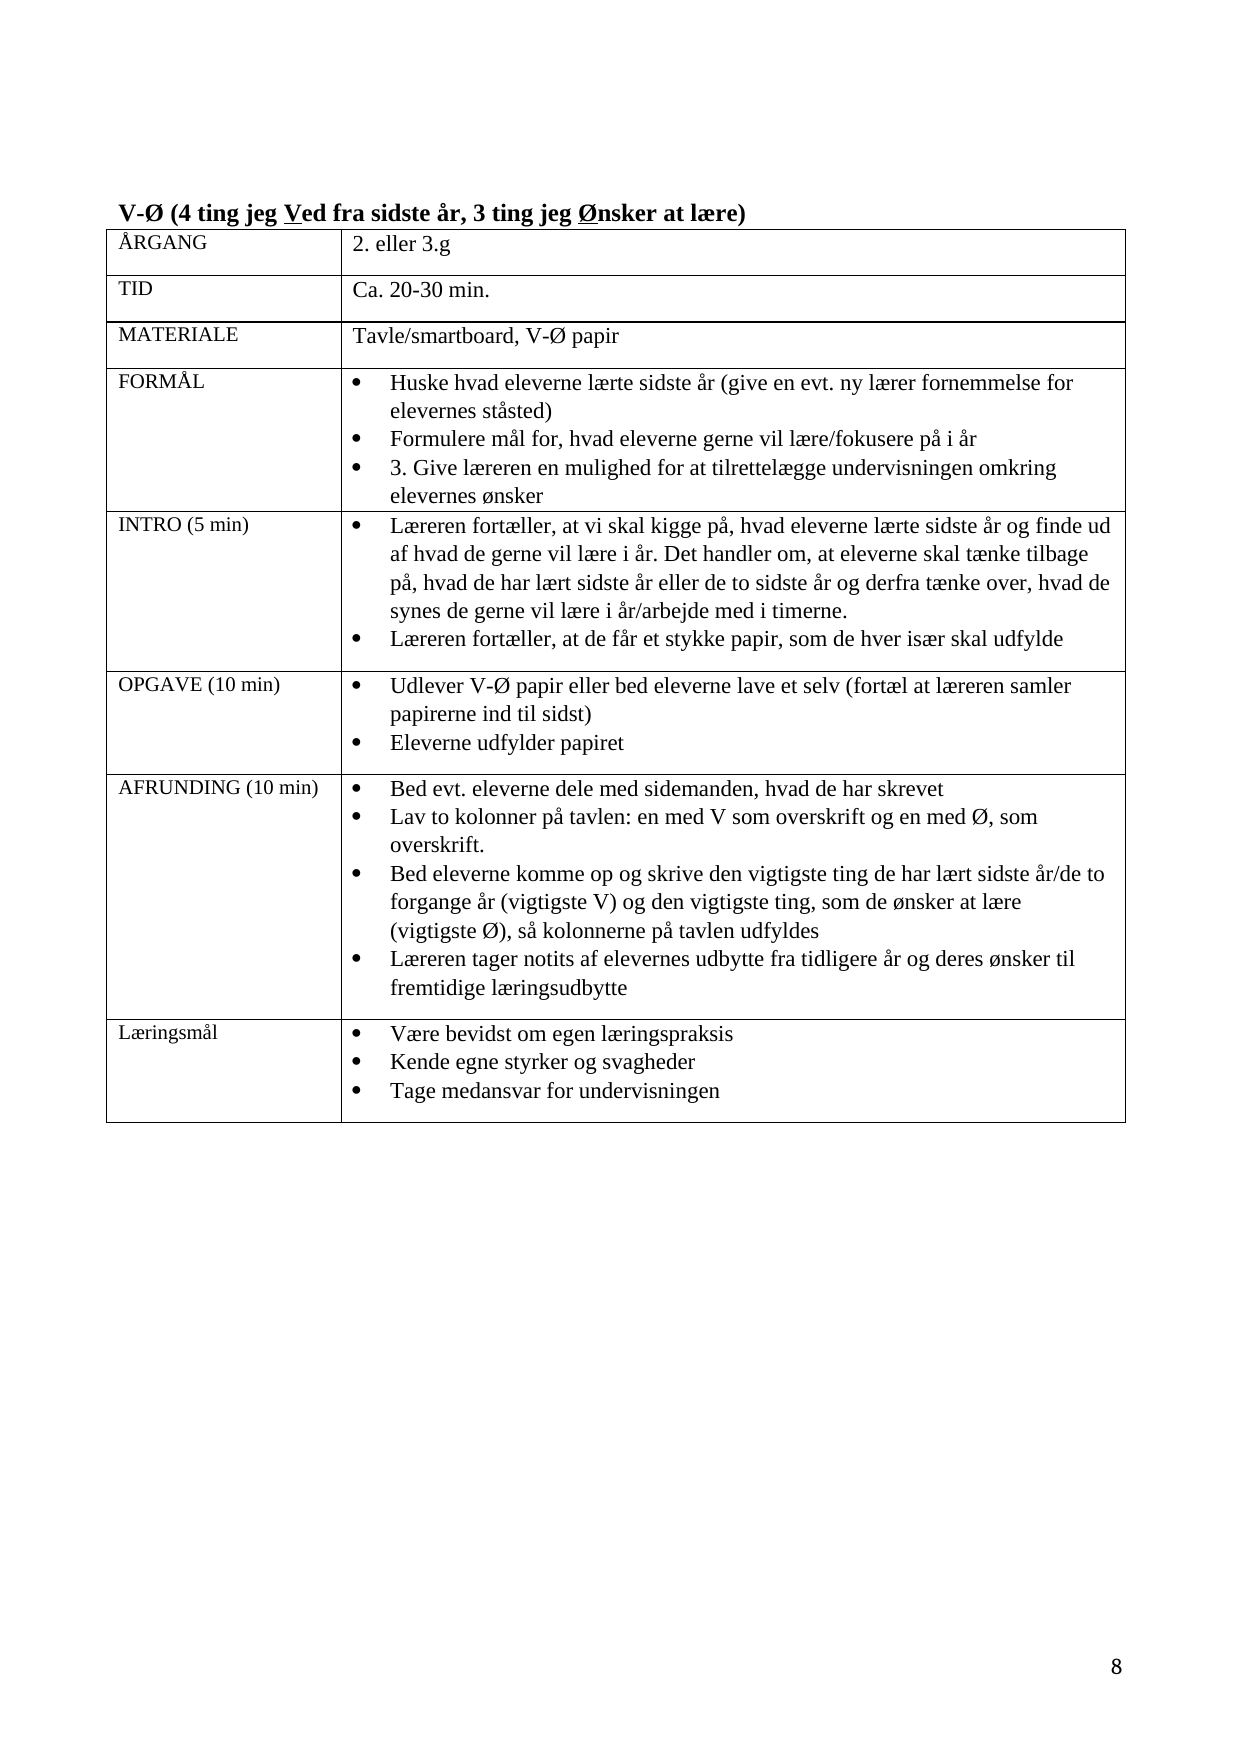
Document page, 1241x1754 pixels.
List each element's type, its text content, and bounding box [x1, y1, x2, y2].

table_cell AFRUNDING (10 min) [107, 775, 341, 1019]
table_cell FORMÅL [107, 369, 341, 511]
table_cell Ca. 20-30 min. [342, 276, 1125, 321]
table_header ÅRGANG [107, 230, 341, 275]
table_cell Læringsmål [107, 1020, 341, 1122]
table_cell OPGAVE (10 min) [107, 672, 341, 774]
table_cell INTRO (5 min) [107, 512, 341, 671]
table_cell MATERIALE [107, 323, 341, 367]
table_cell TID [107, 276, 341, 321]
table_cell Udlever V-Ø papir eller bed eleverne lave et selv (fortæl at læreren samler papirerne ind til sidst) Eleverne udfylder papiret [342, 672, 1125, 774]
table_cell Tavle/smartboard, V-Ø papir [342, 323, 1125, 367]
table_cell Læreren fortæller, at vi skal kigge på, hvad eleverne lærte sidste år og finde ud af hvad de gerne vil lære i år. Det handler om, at eleverne skal tænke tilbage på, hvad de har lært sidste år eller de to sidste år og derfra tænke over, hvad de synes de gerne vil lære i år/arbejde med i timerne. Læreren fortæller, at de får et stykke papir, som de hver især skal udfylde [342, 512, 1125, 671]
subtitle V-Ø (4 ting jeg Ved fra sidste år, 3 ting jeg Ønsker at lære) [118, 198, 1122, 227]
table_cell Være bevidst om egen læringspraksis Kende egne styrker og svagheder Tage medansvar for undervisningen [342, 1020, 1125, 1122]
table_cell Huske hvad eleverne lærte sidste år (give en evt. ny lærer fornemmelse for elevernes ståsted) Formulere mål for, hvad eleverne gerne vil lære/fokusere på i år 3. Give læreren en mulighed for at tilrettelægge undervisningen omkring elevernes ønsker [342, 369, 1125, 511]
table_header 2. eller 3.g [342, 230, 1125, 275]
table_cell Bed evt. eleverne dele med sidemanden, hvad de har skrevet Lav to kolonner på tavlen: en med V som overskrift og en med Ø, som overskrift. Bed eleverne komme op og skrive den vigtigste ting de har lært sidste år/de to forgange år (vigtigste V) og den vigtigste ting, som de ønsker at lære (vigtigste Ø), så kolonnerne på tavlen udfyldes Læreren tager notits af elevernes udbytte fra tidligere år og deres ønsker til fremtidige læringsudbytte [342, 775, 1125, 1019]
